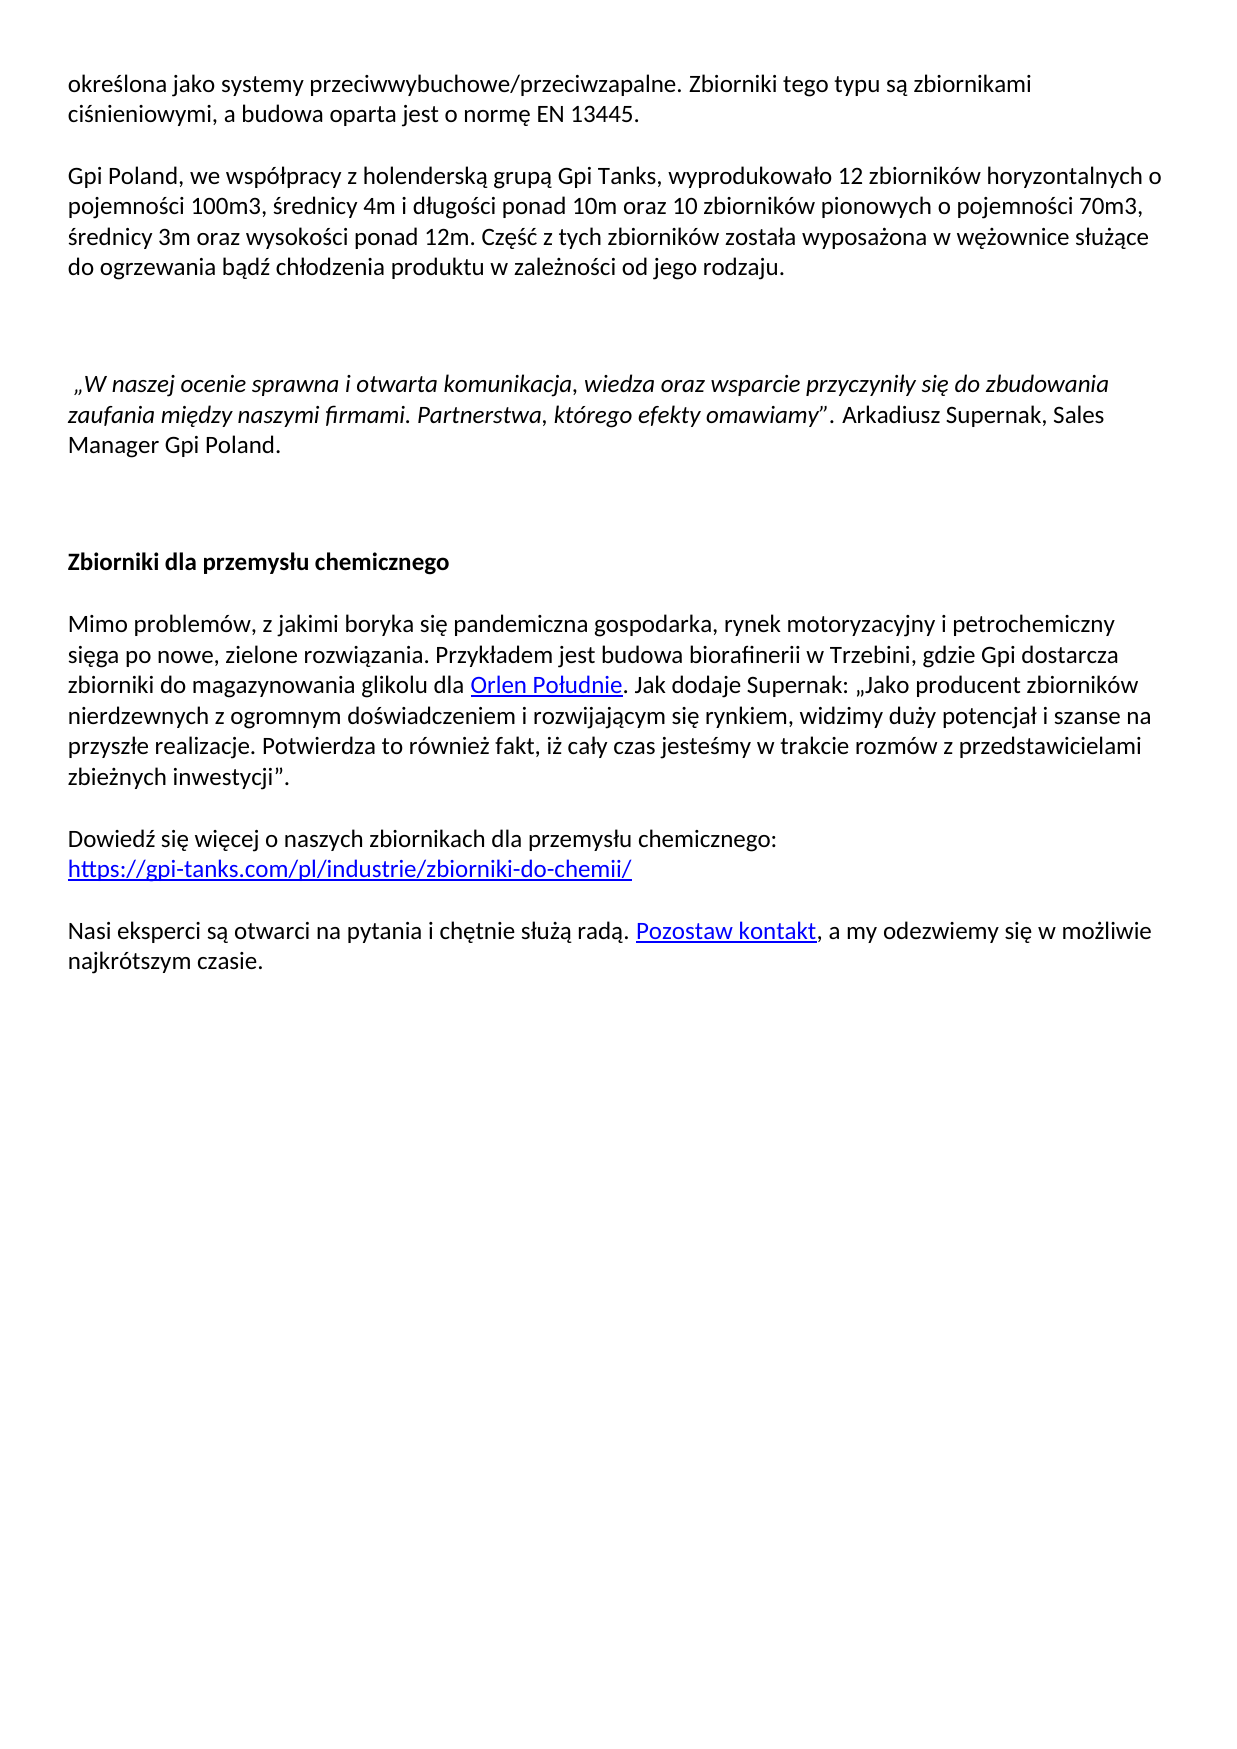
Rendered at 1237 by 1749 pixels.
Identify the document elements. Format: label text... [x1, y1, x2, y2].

text Nasi eksperci są otwarci na pytania i chętnie służą radą. Pozostaw kontakt, a my odezwiemy się w możliwie najkrótszym czasie. [68, 915, 1169, 976]
text Zbiorniki dla przemysłu chemicznego [68, 547, 1169, 577]
text Mimo problemów, z jakimi boryka się pandemiczna gospodarka, rynek motoryzacyjny i petrochemiczny sięga po nowe, zielone rozwiązania. Przykładem jest budowa biorafinerii w Trzebini, gdzie Gpi dostarcza zbiorniki do magazynowania glikolu dla Orlen Południe. Jak dodaje Supernak: „Jako producent zbiorników nierdzewnych z ogromnym doświadczeniem i rozwijającym się rynkiem, widzimy duży potencjał i szanse na przyszłe realizacje. Potwierdza to również fakt, iż cały czas jesteśmy w trakcie rozmów z przedstawicielami zbieżnych inwestycji”. [68, 608, 1169, 791]
text „W naszej ocenie sprawna i otwarta komunikacja, wiedza oraz wsparcie przyczyniły się do zbudowania zaufania między naszymi firmami. Partnerstwa, którego efekty omawiamy”. Arkadiusz Supernak, Sales Manager Gpi Poland. [68, 368, 1169, 460]
text Gpi Poland, we współpracy z holenderską grupą Gpi Tanks, wyprodukowało 12 zbiorników horyzontalnych o pojemności 100m3, średnicy 4m i długości ponad 10m oraz 10 zbiorników pionowych o pojemności 70m3, średnicy 3m oraz wysokości ponad 12m. Część z tych zbiorników została wyposażona w wężownice służące do ogrzewania bądź chłodzenia produktu w zależności od jego rodzaju. [68, 160, 1169, 282]
text Dowiedź się więcej o naszych zbiornikach dla przemysłu chemicznego: https://gpi-tanks.com/pl/industrie/zbiorniki-do-chemii/ [68, 823, 1169, 884]
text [68, 68, 1169, 129]
